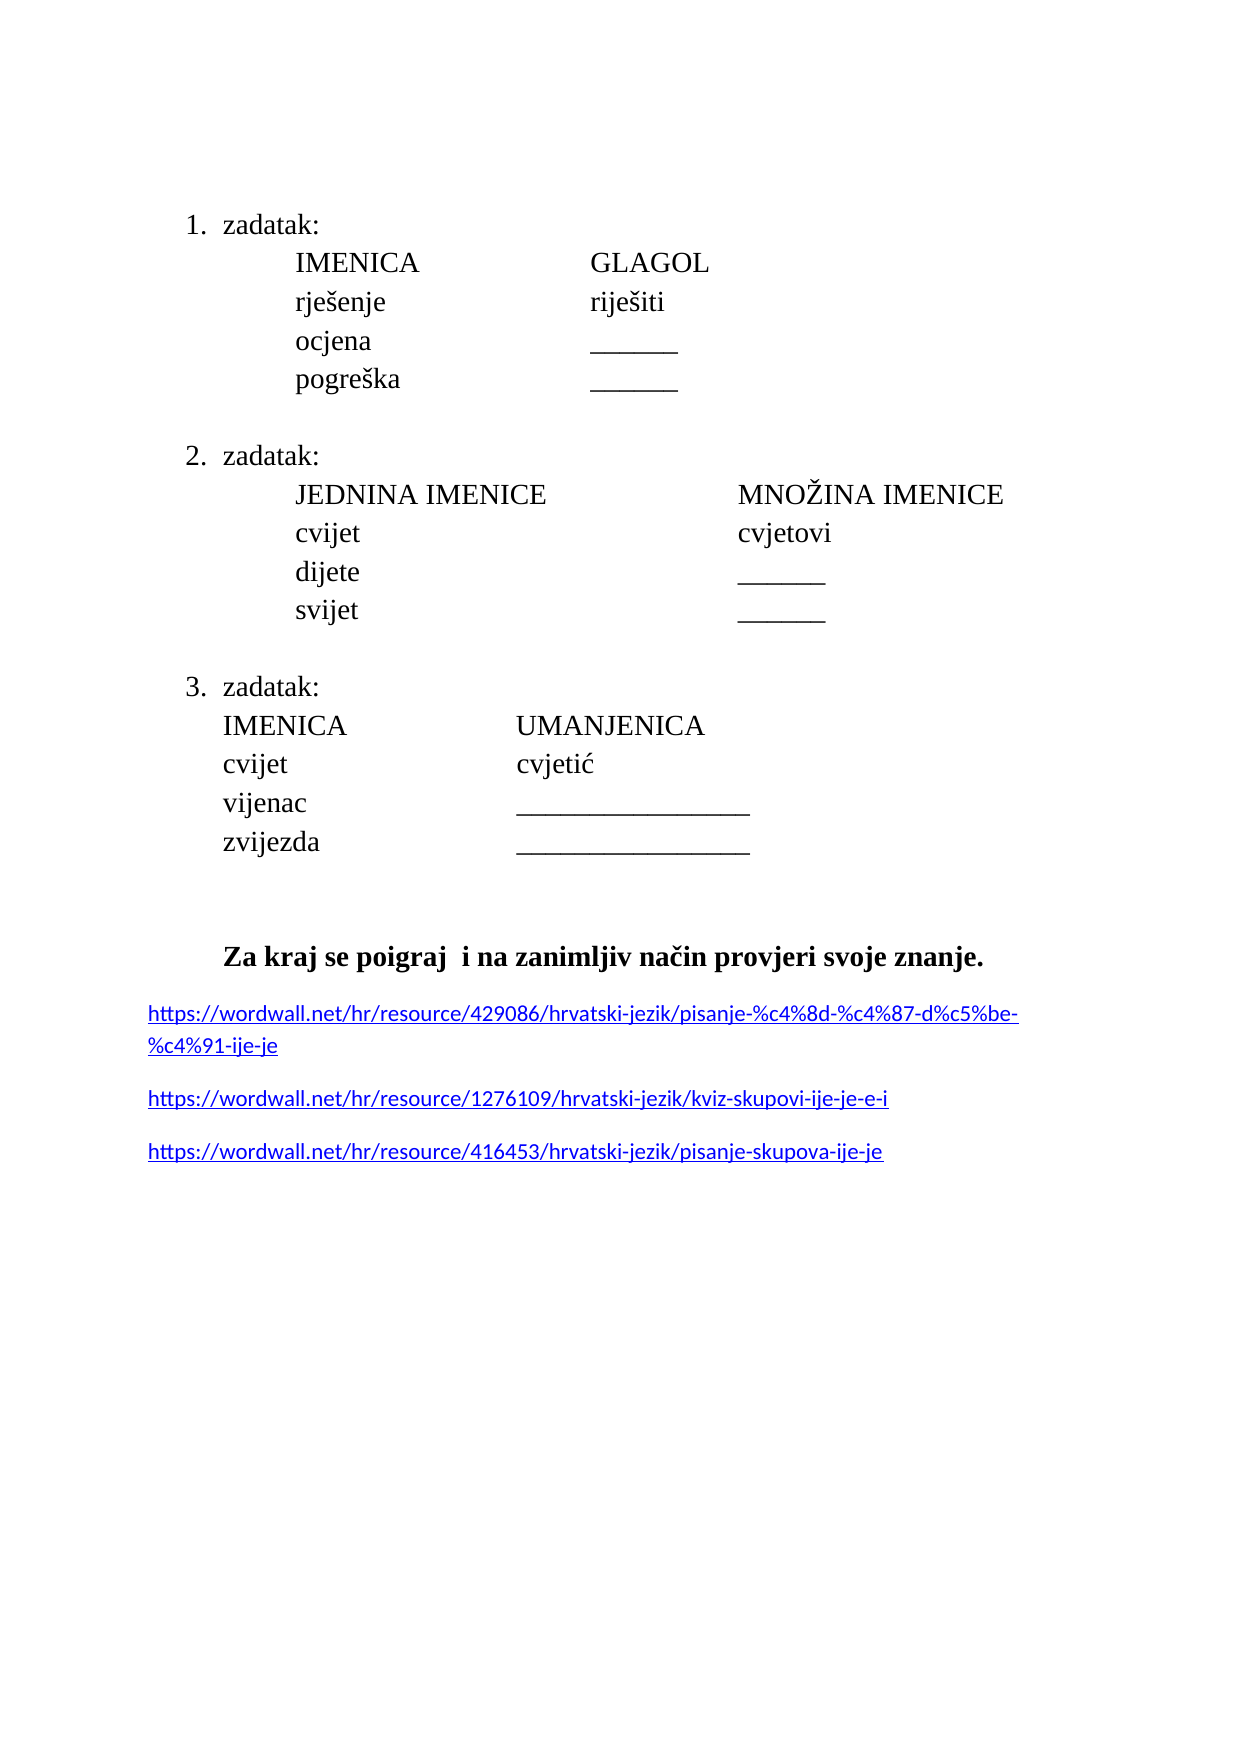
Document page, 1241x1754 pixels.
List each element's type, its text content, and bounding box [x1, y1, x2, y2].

list zadatak: [185, 207, 1093, 241]
list vijenac ________________ [223, 785, 1093, 819]
list ocjena ______ [295, 323, 1093, 356]
text https://wordwall.net/hr/resource/1276109/hrvatski-jezik/kviz-skupovi-ije-je-e-i [148, 1084, 1093, 1112]
list zadatak: [185, 669, 1093, 703]
list Za kraj se poigraj i na zanimljiv način provjeri svoje znanje. [223, 939, 1093, 973]
list IMENICA UMANJENICA [223, 708, 1093, 742]
list zadatak: [185, 438, 1093, 472]
text https://wordwall.net/hr/resource/416453/hrvatski-jezik/pisanje-skupova-ije-je [148, 1137, 1093, 1165]
list JEDNINA IMENICE MNOŽINA IMENICE [295, 477, 1093, 510]
list cvijet cvjetić [223, 747, 1093, 780]
list dijete ______ [295, 554, 1093, 587]
list cvijet cvjetovi [295, 515, 1093, 549]
list rješenje riješiti [295, 284, 1093, 318]
list pogreška ______ [295, 361, 1093, 395]
list IMENICA GLAGOL [295, 246, 1093, 279]
text https://wordwall.net/hr/resource/429086/hrvatski-jezik/pisanje-%c4%8d-%c4%87-d%c5%be-%c4%91-ije-je [148, 999, 1093, 1059]
list svijet ______ [295, 592, 1093, 626]
list zvijezda ________________ [223, 824, 1093, 857]
